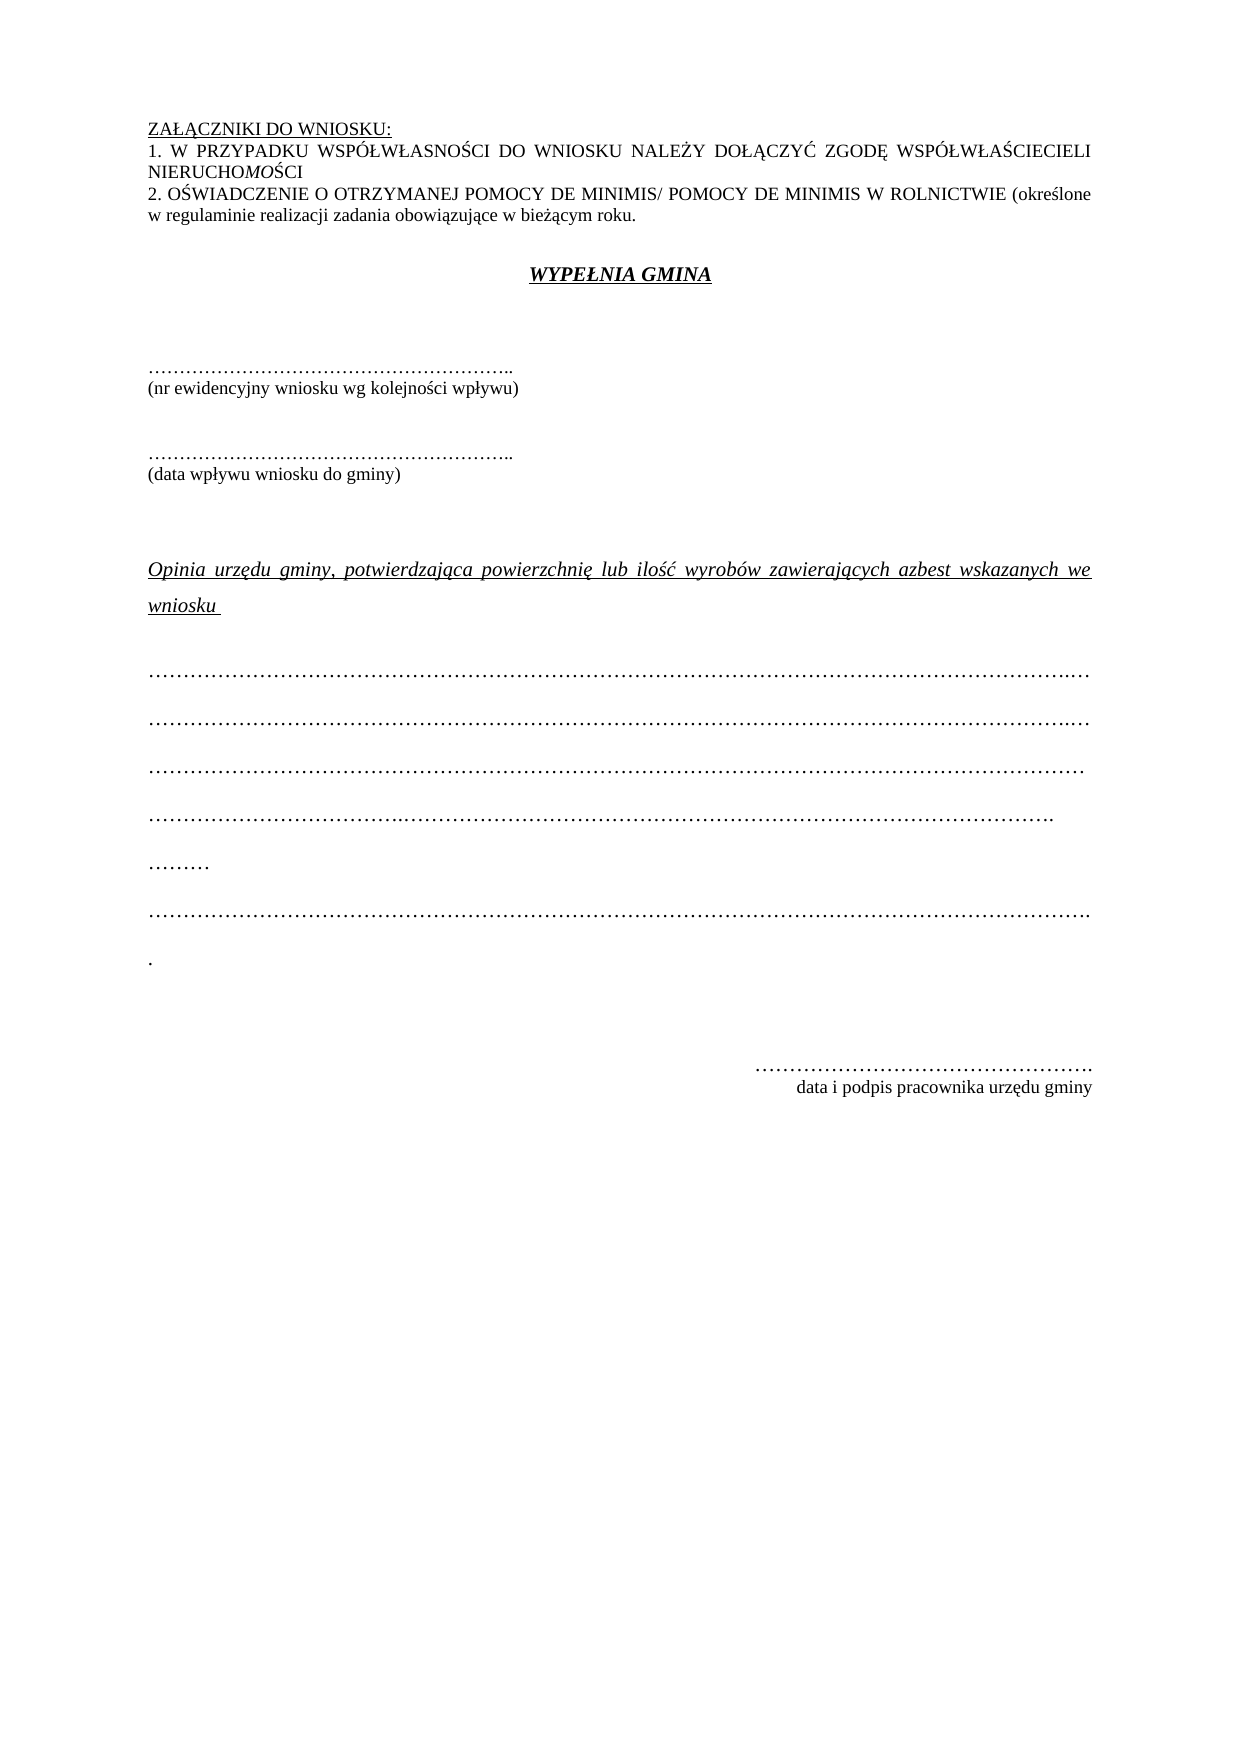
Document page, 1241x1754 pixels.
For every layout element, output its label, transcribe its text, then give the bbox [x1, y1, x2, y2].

text (data wpływu wniosku do gminy) [148, 463, 1092, 485]
text ………………………………………………….. [148, 356, 1092, 377]
text Opinia urzędu gminy, potwierdzająca powierzchnię lub ilość wyrobów zawierających azbest wskazanych we wniosku [148, 579, 1092, 617]
text …………………………………………. [148, 1052, 1092, 1076]
text 1. W PRZYPADKU WSPÓŁWŁASNOŚCI DO WNIOSKU NALEŻY DOŁĄCZYĆ ZGODĘ WSPÓŁWŁAŚCIECIELI NIERUCHOMOŚCI [148, 140, 1092, 183]
text ……………………………………………………………………………………………………………………….. [148, 898, 1092, 970]
text ……………………………………………………………………………………………………………………………………………………….………………………………………………………………………………….……… [148, 754, 1092, 874]
text ………………………………………………….. [148, 442, 1092, 463]
text …………………………………………………………………………………………………………………….… [148, 706, 1092, 730]
text …………………………………………………………………………………………………………………….… [148, 658, 1092, 682]
text (nr ewidencyjny wniosku wg kolejności wpływu) [148, 377, 1092, 399]
text ZAŁĄCZNIKI DO WNIOSKU: [148, 118, 1092, 140]
text 2. OŚWIADCZENIE O OTRZYMANEJ POMOCY DE MINIMIS/ POMOCY DE MINIMIS W ROLNICTWIE (określone w regulaminie realizacji zadania obowiązujące w bieżącym roku. [148, 183, 1092, 226]
text Opinia urzędu gminy, potwierdzająca powierzchnię lub ilość wyrobów zawierających azbest wskazanych we wniosku [148, 557, 1092, 578]
text WYPEŁNIA GMINA [148, 262, 1092, 286]
text data i podpis pracownika urzędu gminy [148, 1076, 1092, 1098]
